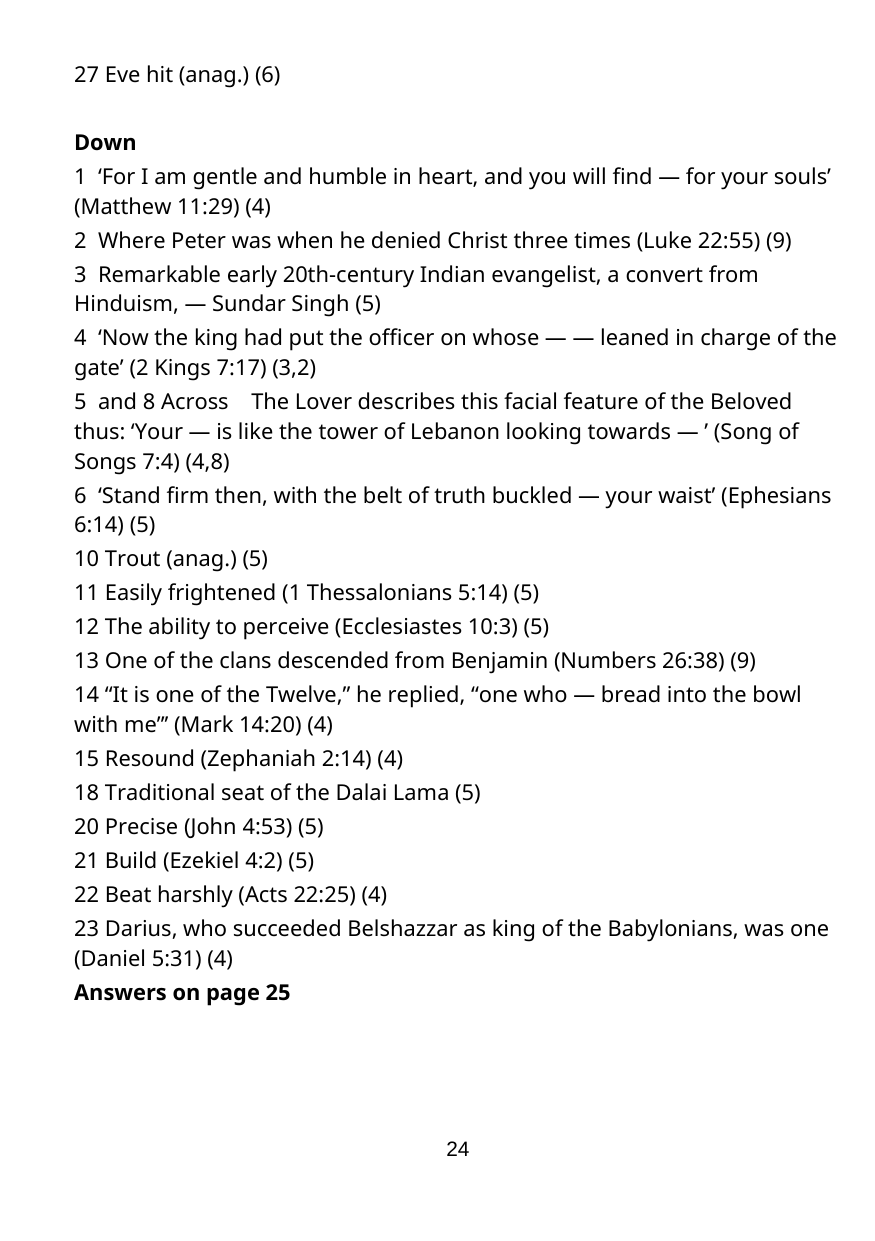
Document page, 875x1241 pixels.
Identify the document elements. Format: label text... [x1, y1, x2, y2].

text 12 The ability to perceive (Ecclesiastes 10:3) (5) [74, 611, 842, 641]
text 23 Darius, who succeeded Belshazzar as king of the Babylonians, was one (Daniel 5:31) (4) [74, 913, 842, 972]
text 4 ‘Now the king had put the officer on whose — — leaned in charge of the gate’ (2 Kings 7:17) (3,2) [74, 322, 842, 382]
text 2 Where Peter was when he denied Christ three times (Luke 22:55) (9) [74, 225, 842, 254]
text 15 Resound (Zephaniah 2:14) (4) [74, 743, 842, 773]
text Answers on page 25 [74, 977, 842, 1006]
text 20 Precise (John 4:53) (5) [74, 811, 842, 841]
text 6 ‘Stand firm then, with the belt of truth buckled — your waist’ (Ephesians 6:14) (5) [74, 480, 842, 539]
text 10 Trout (anag.) (5) [74, 543, 842, 573]
text 14 “It is one of the Twelve,” he replied, “one who — bread into the bowl with me”’ (Mark 14:20) (4) [74, 679, 842, 739]
text 21 Build (Ezekiel 4:2) (5) [74, 845, 842, 875]
text 5 and 8 Across The Lover describes this facial feature of the Beloved thus: ‘Your — is like the tower of Lebanon looking towards — ’ (Song of Songs 7:4) (4,8) [74, 386, 842, 476]
text 11 Easily frightened (1 Thessalonians 5:14) (5) [74, 577, 842, 607]
text 1 ‘For I am gentle and humble in heart, and you will find — for your souls’ (Matthew 11:29) (4) [74, 161, 842, 221]
text 27 Eve hit (anag.) (6) [74, 59, 842, 89]
text 22 Beat harshly (Acts 22:25) (4) [74, 879, 842, 909]
text 3 Remarkable early 20th-century Indian evangelist, a convert from Hinduism, — Sundar Singh (5) [74, 259, 842, 318]
text 18 Traditional seat of the Dalai Lama (5) [74, 777, 842, 807]
text 13 One of the clans descended from Benjamin (Numbers 26:38) (9) [74, 645, 842, 675]
text Down [74, 127, 842, 157]
